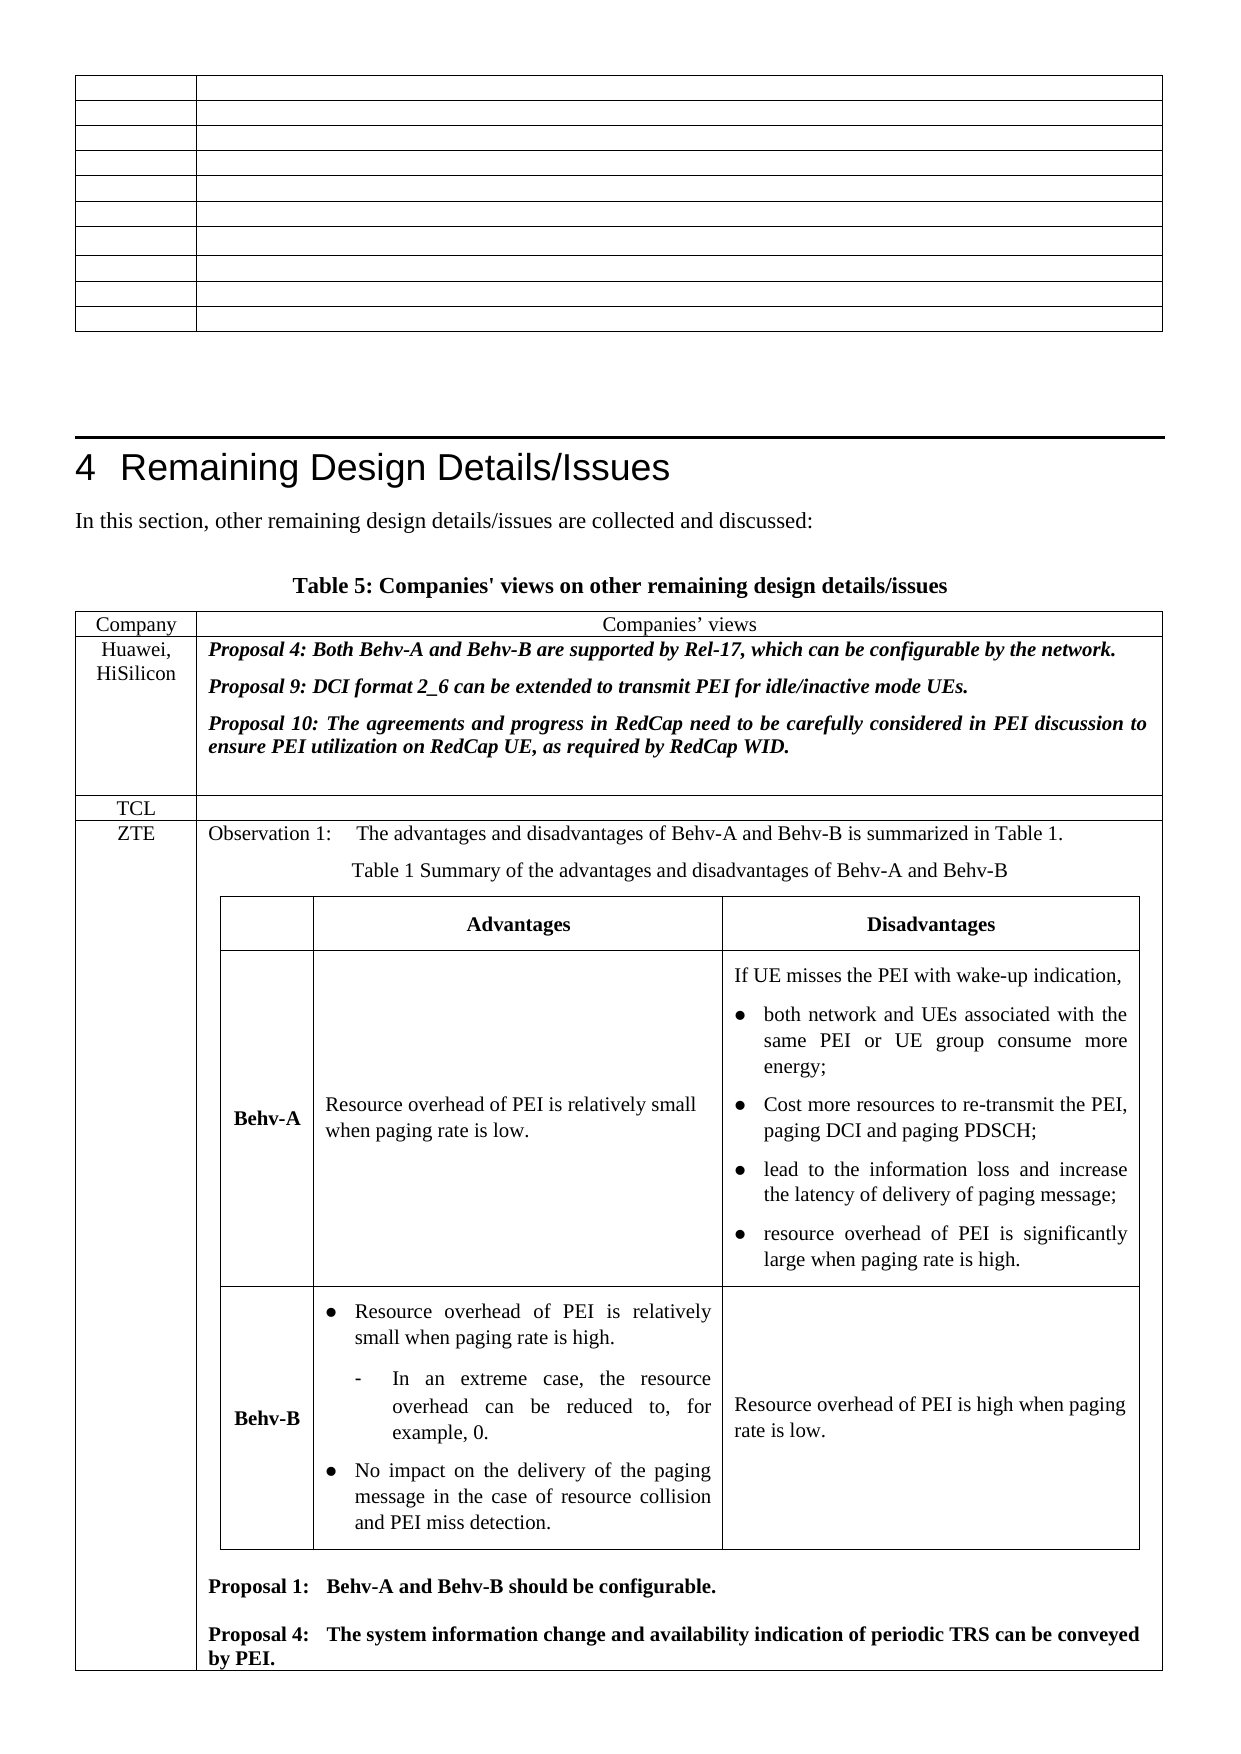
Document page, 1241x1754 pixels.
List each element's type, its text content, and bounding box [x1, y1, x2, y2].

table_cell TCL [76, 796, 196, 820]
table_cell ZTE [76, 821, 196, 1670]
table_cell [197, 282, 1162, 306]
text In this section, other remaining design details/issues are collected and discussed: [75, 507, 1165, 533]
table_cell [76, 256, 196, 281]
table_cell [197, 176, 1162, 201]
table_cell [76, 176, 196, 201]
table_cell [76, 282, 196, 306]
table_cell [76, 101, 196, 125]
table_cell [76, 227, 196, 255]
table_cell [197, 126, 1162, 150]
table_cell [197, 256, 1162, 281]
table_cell Huawei, HiSilicon [76, 637, 196, 795]
table_header Company [76, 612, 196, 636]
table_cell [197, 101, 1162, 125]
table_cell [76, 76, 196, 100]
table_cell [76, 126, 196, 150]
subtitle Remaining Design Details/Issues [75, 439, 1165, 488]
table_cell [76, 151, 196, 175]
table_cell Proposal 4: Both Behv-A and Behv-B are supported by Rel-17, which can be configurable by the network. Proposal 9: DCI format 2_6 can be extended to transmit PEI for idle/inactive mode UEs. Proposal 10: The agreements and progress in RedCap need to be carefully considered in PEI discussion to ensure PEI utilization on RedCap UE, as required by RedCap WID. [197, 637, 1162, 795]
table_cell [76, 307, 196, 331]
table_cell [197, 202, 1162, 226]
table_cell [76, 202, 196, 226]
table_header Companies’ views [197, 612, 1162, 636]
table_cell [197, 227, 1162, 255]
table_cell [197, 796, 1162, 820]
table_cell [197, 307, 1162, 331]
text Table 5: Companies' views on other remaining design details/issues [75, 572, 1165, 599]
table_cell [197, 76, 1162, 100]
table_cell [197, 151, 1162, 175]
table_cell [197, 821, 1162, 1670]
